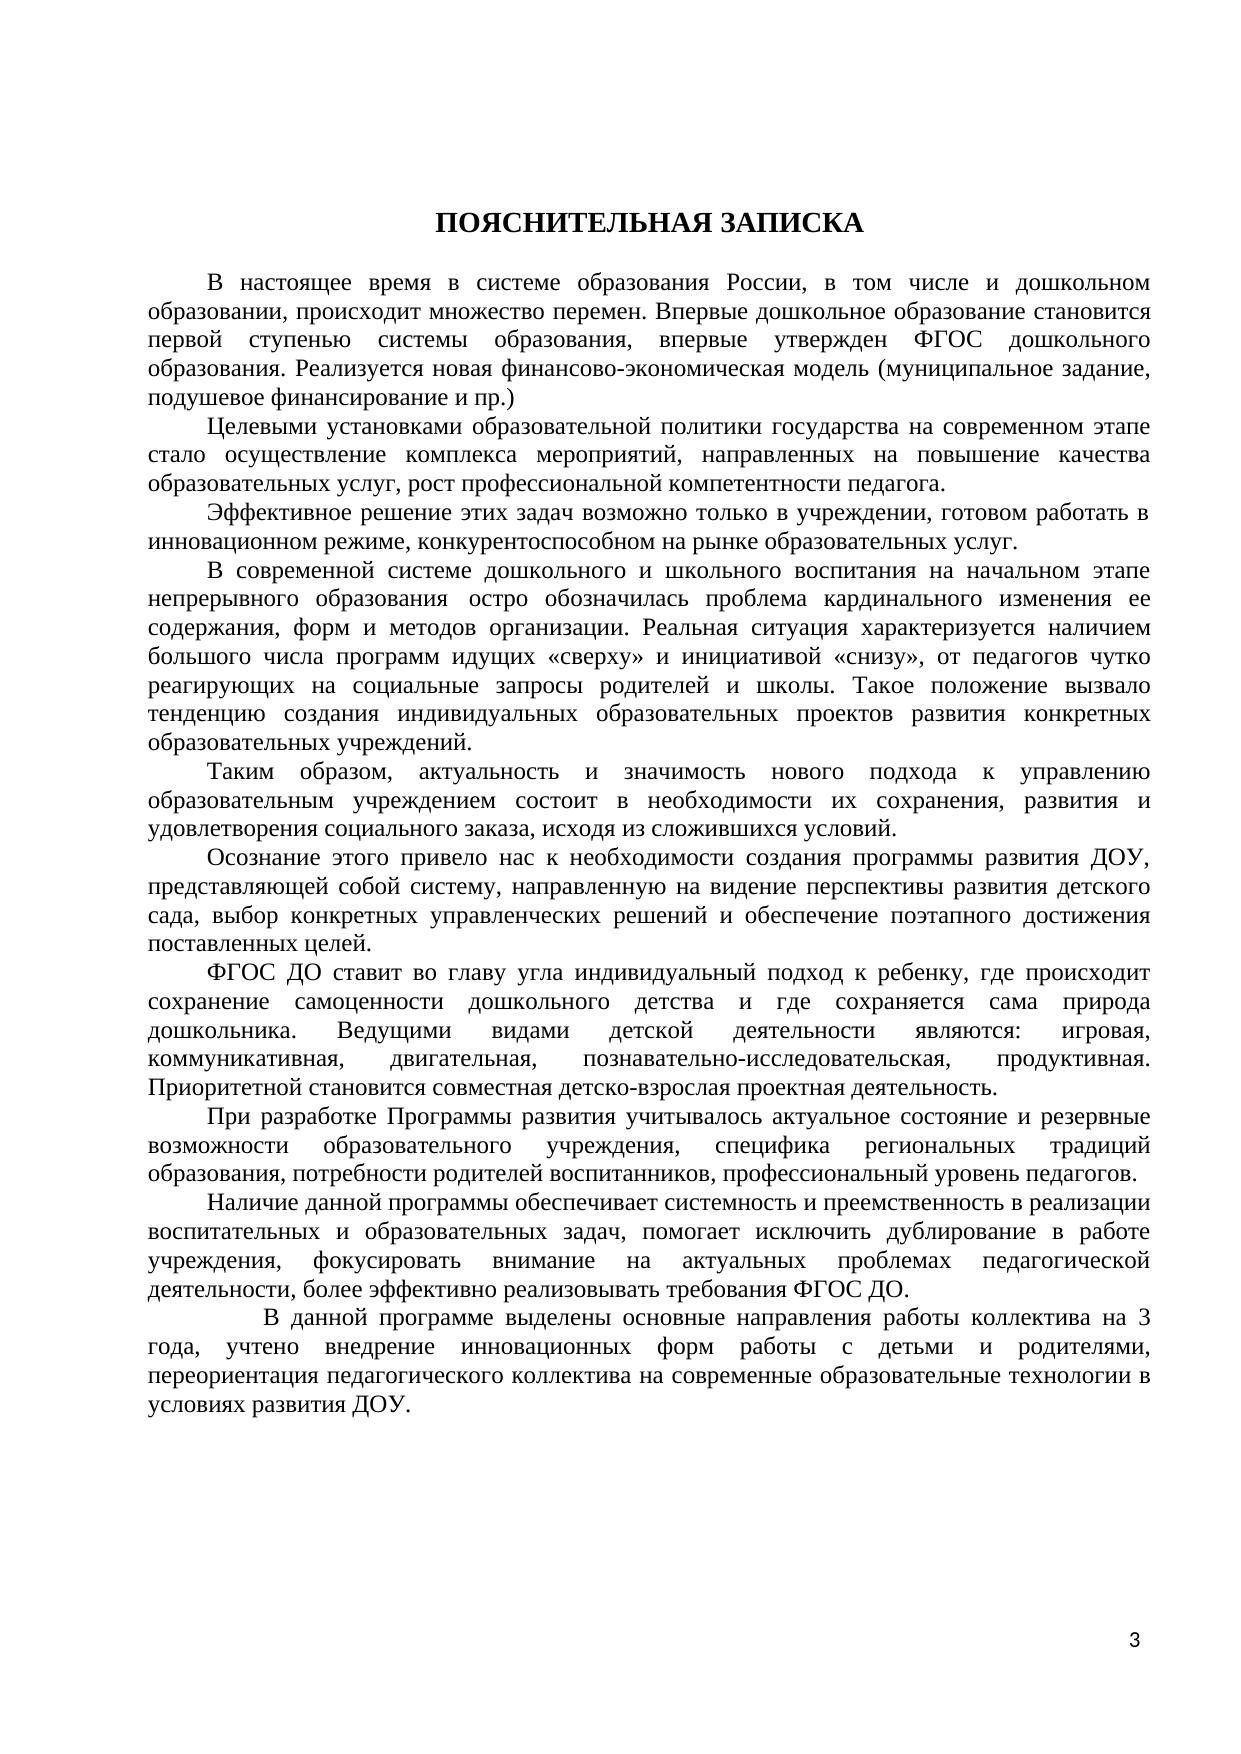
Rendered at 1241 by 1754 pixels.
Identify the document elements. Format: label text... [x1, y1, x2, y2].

text В данной программе выделены основные направления работы коллектива на 3 года, учтено внедрение инновационных форм работы с детьми и родителями, переориентация педагогического коллектива на современные образовательные технологии в условиях развития ДОУ. [148, 1302, 1152, 1417]
text В современной системе дошкольного и школьного воспитания на начальном этапе непрерывного образования остро обозначилась проблема кардинального изменения ее содержания, форм и методов организации. Реальная ситуация характеризуется наличием большого числа программ идущих «сверху» и инициативой «снизу», от педагогов чутко реагирующих на социальные запросы родителей и школы. Такое положение вызвало тенденцию создания индивидуальных образовательных проектов развития конкретных образовательных учреждений. [148, 555, 1152, 756]
text При разработке Программы развития учитывалось актуальное состояние и резервные возможности образовательного учреждения, специфика региональных традиций образования, потребности родителей воспитанников, профессиональный уровень педагогов. [148, 1101, 1151, 1187]
text Эффективное решение этих задач возможно только в учреждении, готовом работать в инновационном режиме, конкурентоспособном на рынке образовательных услуг. [148, 497, 1151, 555]
text Осознание этого привело нас к необходимости создания программы развития ДОУ, представляющей собой систему, направленную на видение перспективы развития детского сада, выбор конкретных управленческих решений и обеспечение поэтапного достижения поставленных целей. [148, 842, 1151, 957]
subtitle ПОЯСНИТЕЛЬНАЯ ЗАПИСКА [192, 206, 1107, 239]
text Целевыми установками образовательной политики государства на современном этапе стало осуществление комплекса мероприятий, направленных на повышение качества образовательных услуг, рост профессиональной компетентности педагога. [148, 411, 1151, 497]
text ФГОС ДО ставит во главу угла индивидуальный подход к ребенку, где происходит сохранение самоценности дошкольного детства и где сохраняется сама природа дошкольника. Ведущими видами детской деятельности являются: игровая, коммуникативная, двигательная, познавательно-исследовательская, продуктивная. Приоритетной становится совместная детско-взрослая проектная деятельность. [148, 957, 1152, 1101]
text Таким образом, актуальность и значимость нового подхода к управлению образовательным учреждением состоит в необходимости их сохранения, развития и удовлетворения социального заказа, исходя из сложившихся условий. [148, 756, 1152, 842]
text Наличие данной программы обеспечивает системность и преемственность в реализации воспитательных и образовательных задач, помогает исключить дублирование в работе учреждения, фокусировать внимание на актуальных проблемах педагогической деятельности, более эффективно реализовывать требования ФГОС ДО. [148, 1187, 1151, 1302]
text В настоящее время в системе образования России, в том числе и дошкольном образовании, происходит множество перемен. Впервые дошкольное образование становится первой ступенью системы образования, впервые утвержден ФГОС дошкольного образования. Реализуется новая финансово-экономическая модель (муниципальное задание, подушевое финансирование и пр.) [148, 267, 1152, 411]
